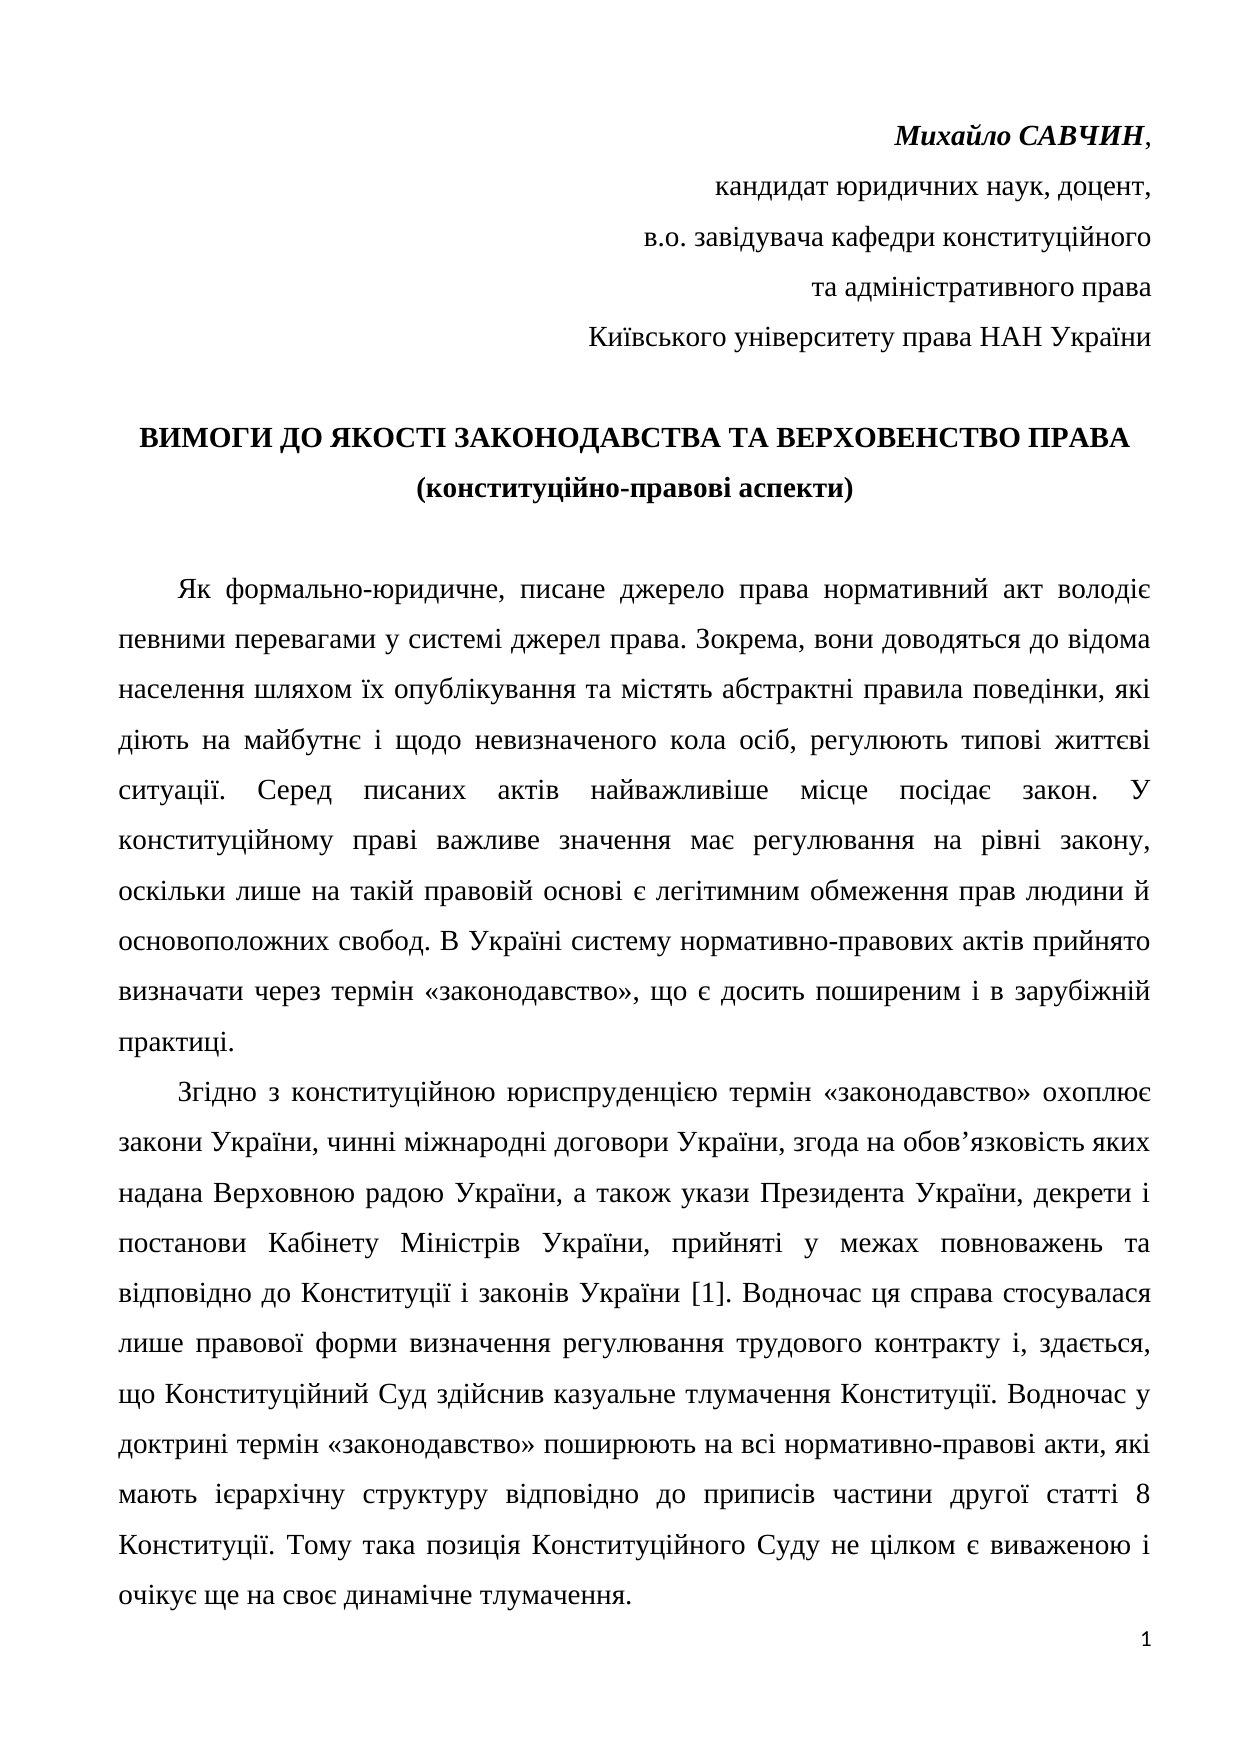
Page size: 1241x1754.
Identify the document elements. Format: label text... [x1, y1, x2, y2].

text Як формально-юридичне, писане джерело права нормативний акт володіє певними перевагами у системі джерел права. Зокрема, вони доводяться до відома населення шляхом їх опублікування та містять абстрактні правила поведінки, які діють на майбутнє і щодо невизначеного кола осіб, регулюють типові життєві ситуації. Серед писаних актів найважливіше місце посідає закон. У конституційному праві важливе значення має регулювання на рівні закону, оскільки лише на такій правовій основі є легітимним обмеження прав людини й основоположних свобод. В Україні систему нормативно-правових актів прийнято визначати через термін «законодавство», що є досить поширеним і в зарубіжній практиці. [118, 571, 1152, 1057]
text та адміністративного права [118, 269, 1152, 303]
text кандидат юридичних наук, доцент, [118, 168, 1152, 202]
text Згідно з конституційною юриспруденцією термін «законодавство» охоплює закони України, чинні міжнародні договори України, згода на обов’язковість яких надана Верховною радою України, а також укази Президента України, декрети і постанови Кабінету Міністрів України, прийняті у межах повноважень та відповідно до Конституції і законів України [1]. Водночас ця справа стосувалася лише правової форми визначення регулювання трудового контракту і, здається, що Конституційний Суд здійснив казуальне тлумачення Конституції. Водночас у доктрині термін «законодавство» поширюють на всі нормативно-правові акти, які мають ієрархічну структуру відповідно до приписів частини другої статті 8 Конституції. Тому така позиція Конституційного Суду не цілком є виваженою і очікує ще на своє динамічне тлумачення. [118, 1074, 1152, 1611]
text Михайло САВЧИН, [118, 118, 1152, 152]
text в.о. завідувача кафедри конституційного [118, 219, 1152, 252]
text ВИМОГИ ДО ЯКОСТІ ЗАКОНОДАВСТВА ТА ВЕРХОВЕНСТВО ПРАВА (конституційно-правові аспекти) [118, 420, 1152, 504]
text Київського університету права НАН України [118, 319, 1152, 353]
